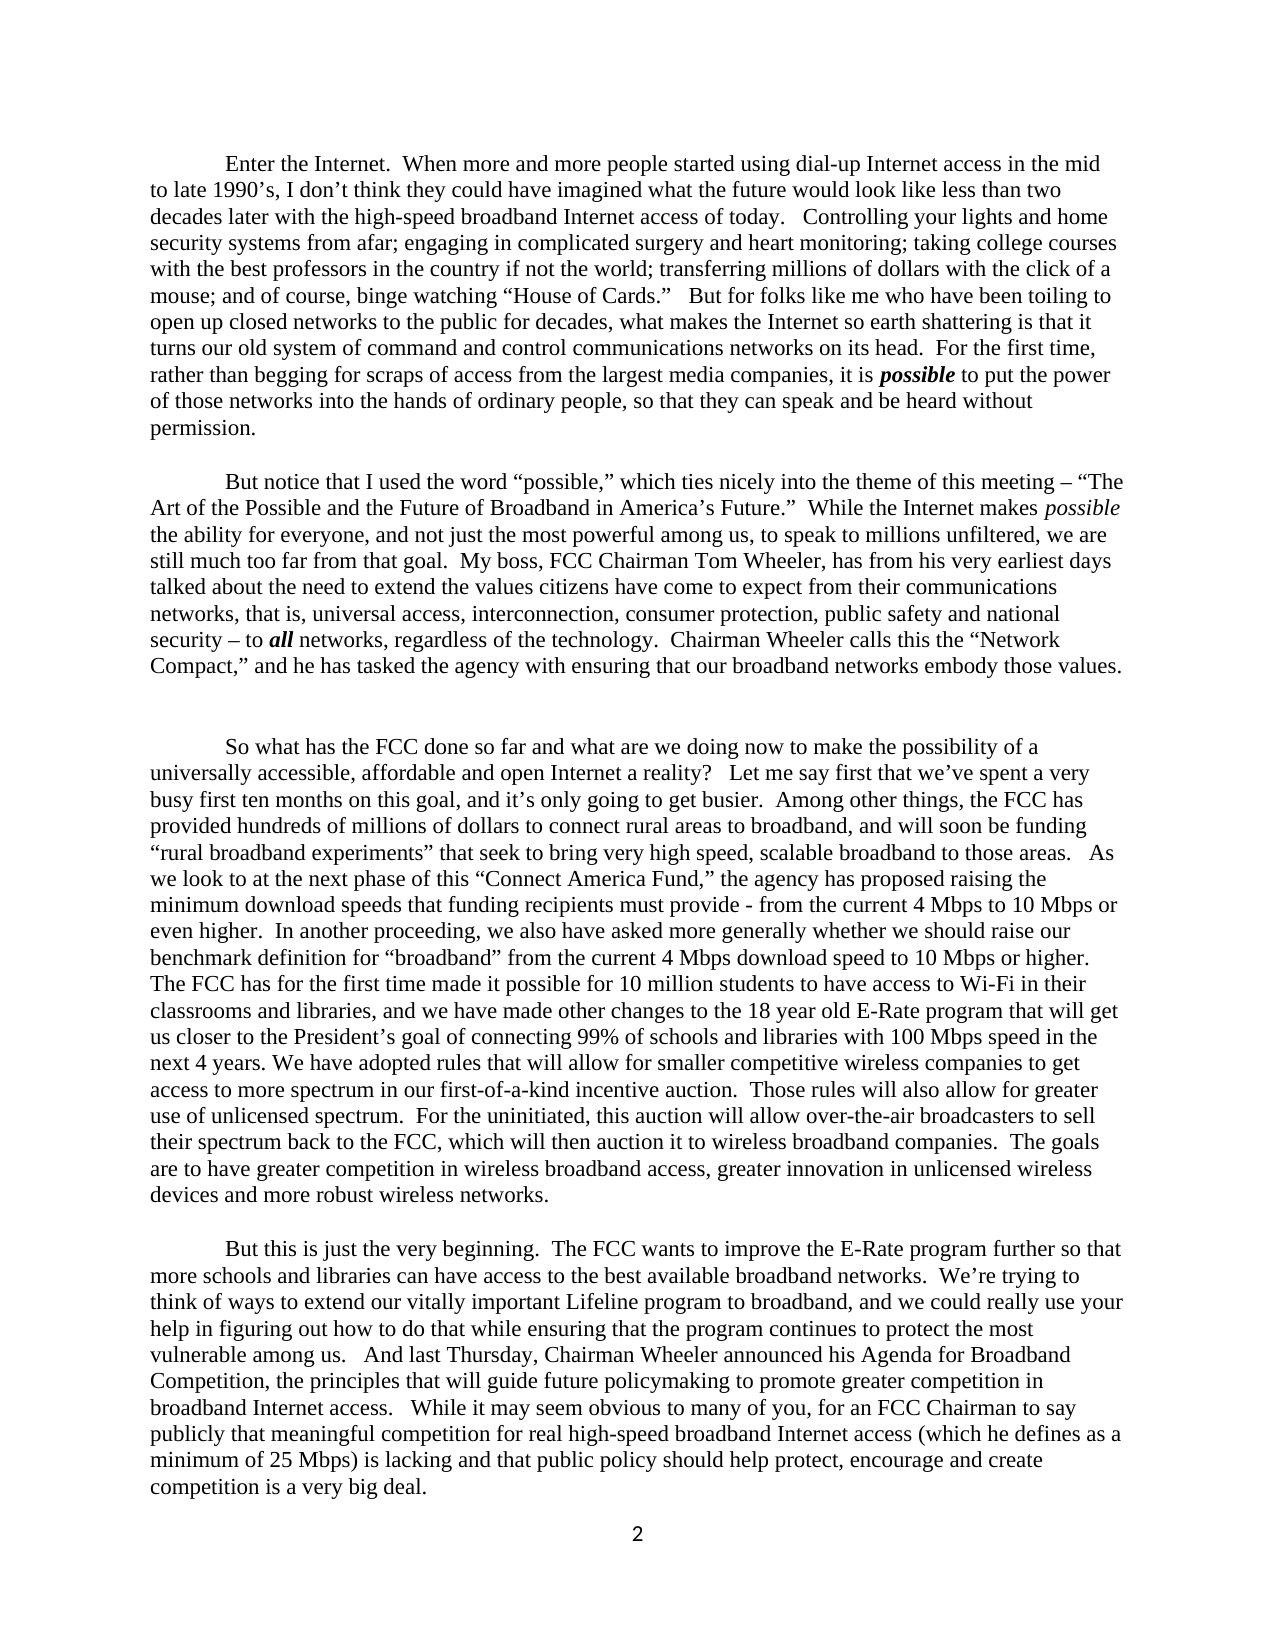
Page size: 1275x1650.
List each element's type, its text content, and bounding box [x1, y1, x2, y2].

text But this is just the very beginning. The FCC wants to improve the E-Rate program further so that more schools and libraries can have access to the best available broadband networks. We’re trying to think of ways to extend our vitally important Lifeline program to broadband, and we could really use your help in figuring out how to do that while ensuring that the program continues to protect the most vulnerable among us. And last Thursday, Chairman Wheeler announced his Agenda for Broadband Competition, the principles that will guide future policymaking to promote greater competition in broadband Internet access. While it may seem obvious to many of you, for an FCC Chairman to say publicly that meaningful competition for real high-speed broadband Internet access (which he defines as a minimum of 25 Mbps) is lacking and that public policy should help protect, encourage and create competition is a very big deal. [150, 1236, 1125, 1499]
text Enter the Internet. When more and more people started using dial-up Internet access in the mid to late 1990’s, I don’t think they could have imagined what the future would look like less than two decades later with the high-speed broadband Internet access of today. Controlling your lights and home security systems from afar; engaging in complicated surgery and heart monitoring; taking college courses with the best professors in the country if not the world; transferring millions of dollars with the click of a mouse; and of course, binge watching “House of Cards.” But for folks like me who have been toiling to open up closed networks to the public for decades, what makes the Internet so earth shattering is that it turns our old system of command and control communications networks on its head. For the first time, rather than begging for scraps of access from the largest media companies, it is possible to put the power of those networks into the hands of ordinary people, so that they can speak and be heard without permission. [150, 150, 1125, 468]
text So what has the FCC done so far and what are we doing now to make the possibility of a universally accessible, affordable and open Internet a reality? Let me say first that we’ve spent a very busy first ten months on this goal, and it’s only going to get busier. Among other things, the FCC has provided hundreds of millions of dollars to connect rural areas to broadband, and will soon be funding “rural broadband experiments” that seek to bring very high speed, scalable broadband to those areas. As we look to at the next phase of this “Connect America Fund,” the agency has proposed raising the minimum download speeds that funding recipients must provide - from the current 4 Mbps to 10 Mbps or even higher. In another proceeding, we also have asked more generally whether we should raise our benchmark definition for “broadband” from the current 4 Mbps download speed to 10 Mbps or higher. The FCC has for the first time made it possible for 10 million students to have access to Wi-Fi in their classrooms and libraries, and we have made other changes to the 18 year old E-Rate program that will get us closer to the President’s goal of connecting 99% of schools and libraries with 100 Mbps speed in the next 4 years. We have adopted rules that will allow for smaller competitive wireless companies to get access to more spectrum in our first-of-a-kind incentive auction. Those rules will also allow for greater use of unlicensed spectrum. For the uninitiated, this auction will allow over-the-air broadcasters to sell their spectrum back to the FCC, which will then auction it to wireless broadband companies. The goals are to have greater competition in wireless broadband access, greater innovation in unlicensed wireless devices and more robust wireless networks. [150, 733, 1125, 1236]
text But notice that I used the word “possible,” which ties nicely into the theme of this meeting – “The Art of the Possible and the Future of Broadband in America’s Future.” While the Internet makes possible the ability for everyone, and not just the most powerful among us, to speak to millions unfiltered, we are still much too far from that goal. My boss, FCC Chairman Tom Wheeler, has from his very earliest days talked about the need to extend the values citizens have come to expect from their communications networks, that is, universal access, interconnection, consumer protection, public safety and national security – to all networks, regardless of the technology. Chairman Wheeler calls this the “Network Compact,” and he has tasked the agency with ensuring that our broadband networks embody those values. [150, 468, 1125, 733]
